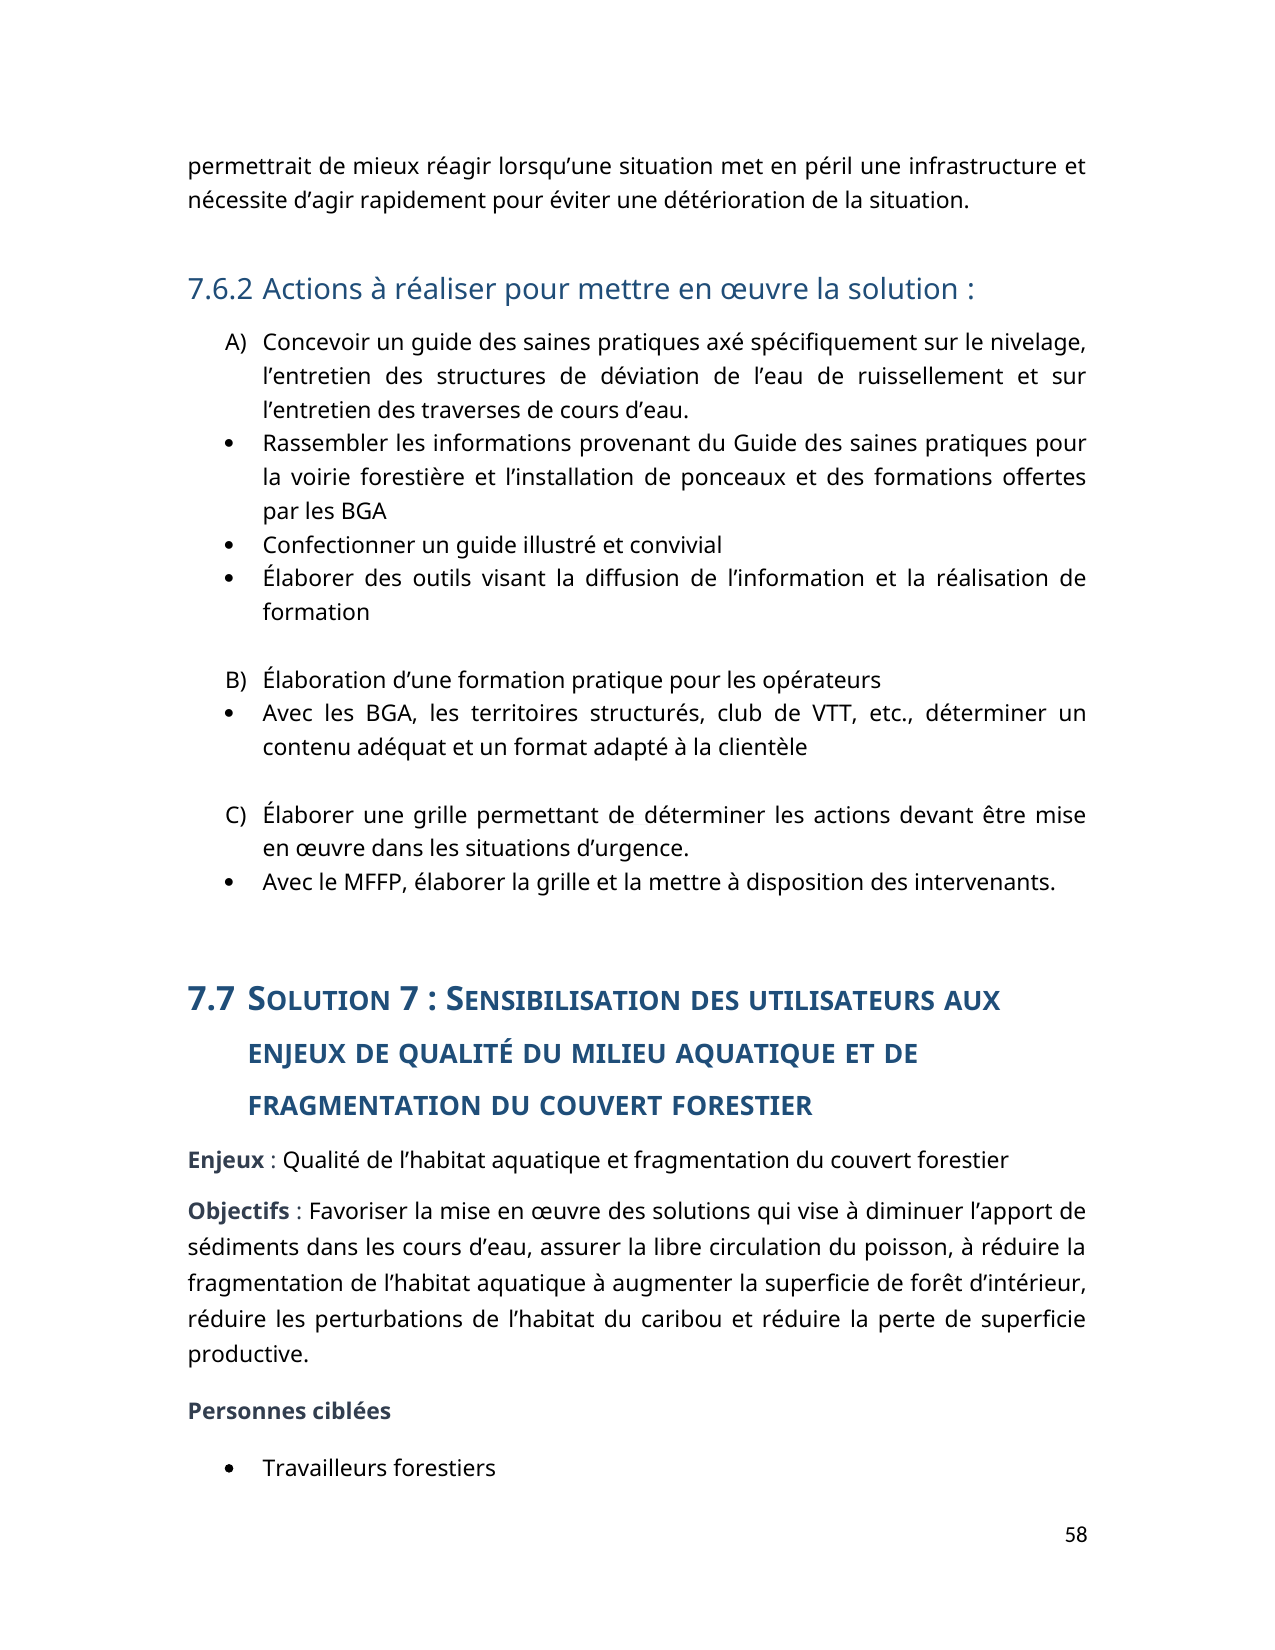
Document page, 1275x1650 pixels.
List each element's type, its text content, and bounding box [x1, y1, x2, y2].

subtitle Solution 7 : Sensibilisation des utilisateurs aux enjeux de qualité du milieu aquatique et de fragmentation du couvert forestier [187, 975, 1087, 1125]
subtitle Actions à réaliser pour mettre en œuvre la solution : [187, 268, 1087, 308]
list Confectionner un guide illustré et convivial [225, 528, 1087, 560]
list Avec les BGA, les territoires structurés, club de VTT, etc., déterminer un contenu adéquat et un format adapté à la clientèle [225, 697, 1087, 762]
list Avec le MFFP, élaborer la grille et la mettre à disposition des intervenants. [225, 866, 1087, 897]
text Personnes ciblées [187, 1395, 1087, 1426]
list Travailleurs forestiers [225, 1452, 1087, 1483]
list Élaborer une grille permettant de déterminer les actions devant être mise en œuvre dans les situations d’urgence. [225, 798, 1087, 863]
text Objectifs : Favoriser la mise en œuvre des solutions qui vise à diminuer l’apport de sédiments dans les cours d’eau, assurer la libre circulation du poisson, à réduire la fragmentation de l’habitat aquatique à augmenter la superficie de forêt d’intérieur, réduire les perturbations de l’habitat du caribou et réduire la perte de superficie productive. [187, 1195, 1087, 1370]
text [187, 150, 1087, 215]
list Concevoir un guide des saines pratiques axé spécifiquement sur le nivelage, l’entretien des structures de déviation de l’eau de ruissellement et sur l’entretien des traverses de cours d’eau. [225, 326, 1087, 425]
list Rassembler les informations provenant du Guide des saines pratiques pour la voirie forestière et l’installation de ponceaux et des formations offertes par les BGA [225, 427, 1087, 526]
list Élaborer des outils visant la diffusion de l’information et la réalisation de formation [225, 562, 1087, 627]
list Élaboration d’une formation pratique pour les opérateurs [225, 663, 1087, 695]
text Enjeux : Qualité de l’habitat aquatique et fragmentation du couvert forestier [187, 1144, 1087, 1176]
